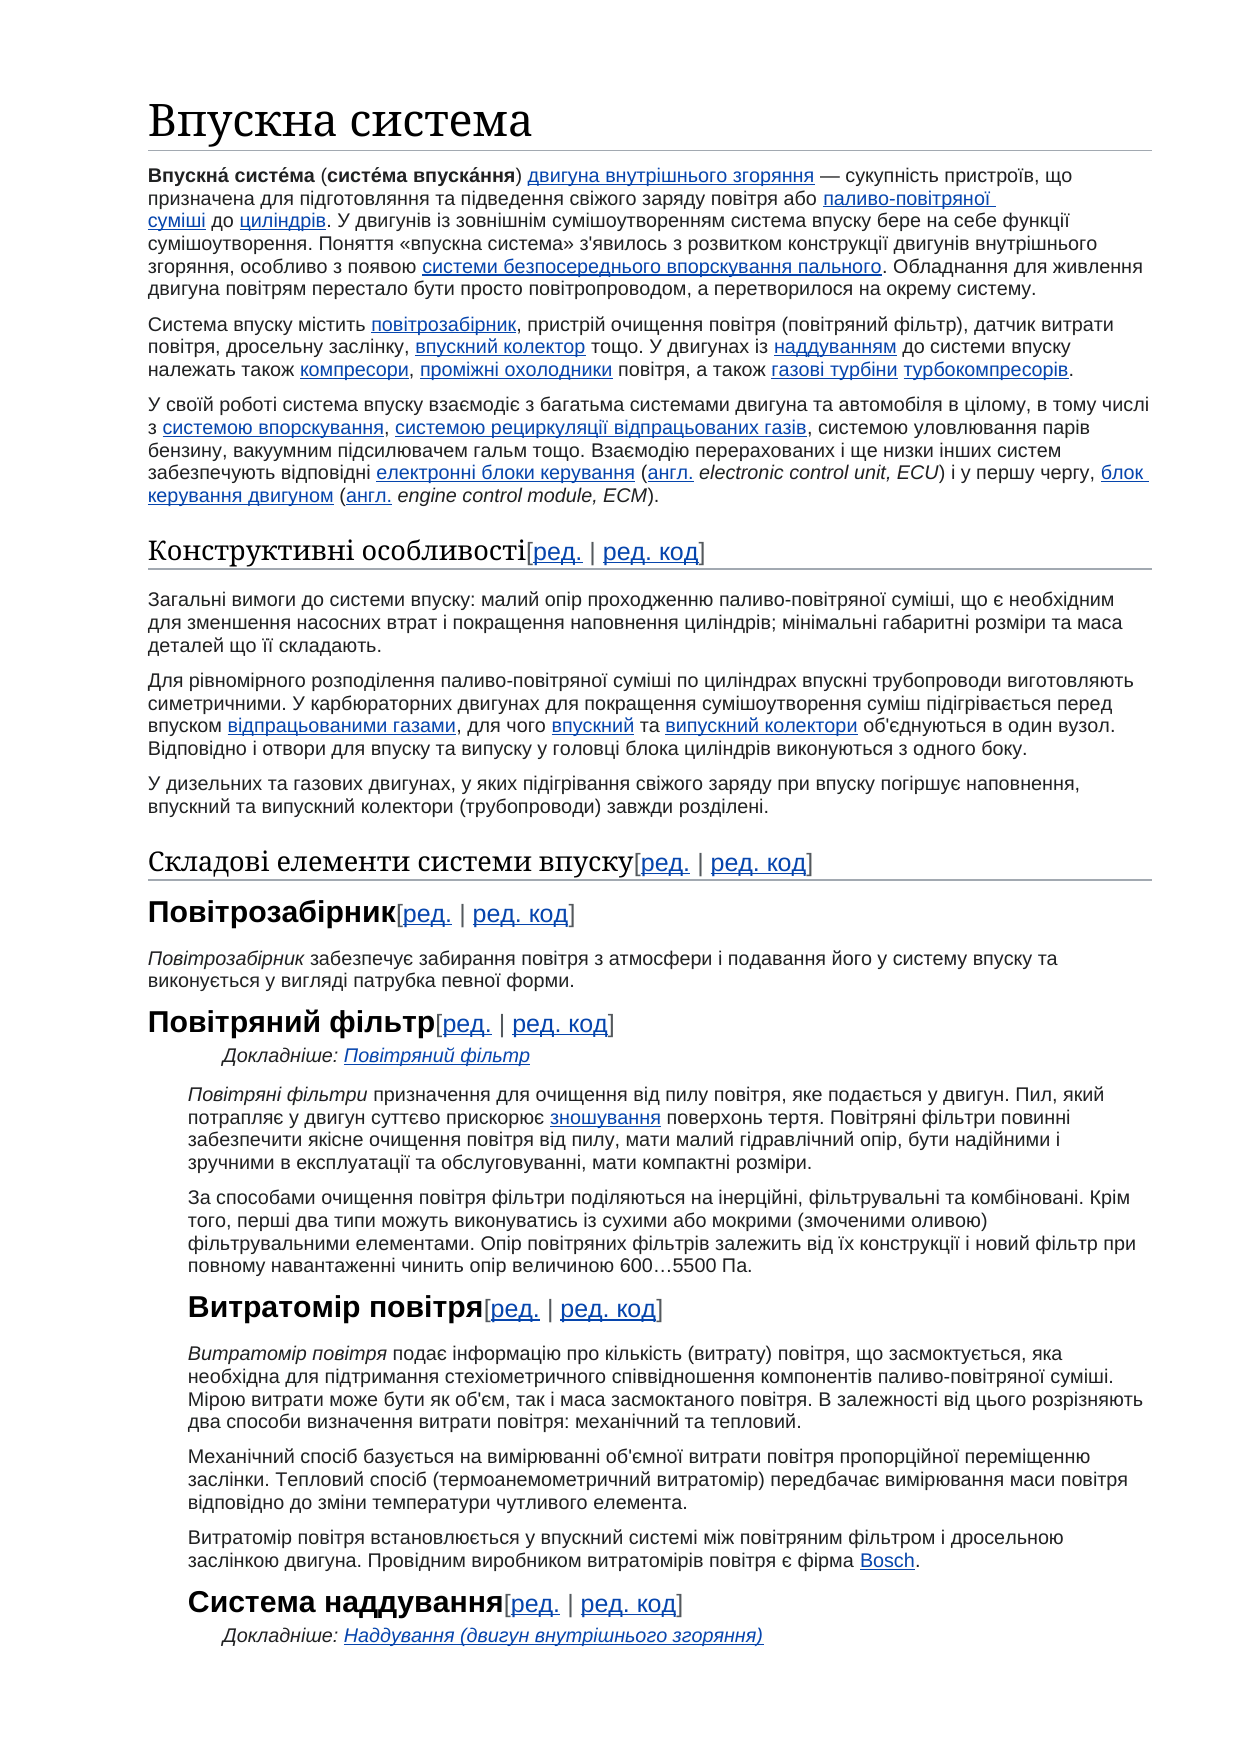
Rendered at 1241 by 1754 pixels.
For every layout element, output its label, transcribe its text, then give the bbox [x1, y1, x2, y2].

subtitle Повітрозабірник[ред. | ред. код] [148, 894, 1152, 929]
subtitle Складові елементи системи впуску[ред. | ред. код] [148, 842, 1152, 879]
text Повітряні фільтри призначення для очищення від пилу повітря, яке подається у двигун. Пил, який потрапляє у двигун суттєво прискорює зношування поверхонь тертя. Повітряні фільтри повинні забезпечити якісне очищення повітря від пилу, мати малий гідравлічний опір, бути надійними і зручними в експлуатації та обслуговуванні, мати компактні розміри. [188, 1083, 1152, 1174]
text Витратомір повітря подає інформацію про кількість (витрату) повітря, що засмоктується, яка необхідна для підтримання стехіометричного співвідношення компонентів паливо-повітряної суміші. Мірою витрати може бути як об'єм, так і маса засмоктаного повітря. В залежності від цього розрізняють два способи визначення витрати повітря: механічний та тепловий. [188, 1342, 1152, 1433]
subtitle Витратомір повітря[ред. | ред. код] [188, 1289, 1152, 1324]
subtitle Конструктивні особливості[ред. | ред. код] [148, 532, 1152, 568]
subtitle Система наддування[ред. | ред. код] [188, 1584, 1152, 1619]
subtitle Повітряний фільтр[ред. | ред. код] [148, 1004, 1152, 1039]
text У своїй роботі система впуску взаємодіє з багатьма системами двигуна та автомобіля в цілому, в тому числі з системою впорскування, системою рециркуляції відпрацьованих газів, системою уловлювання парів бензину, вакуумним підсилювачем гальм тощо. Взаємодію перерахованих і ще низки інших систем забезпечують відповідні електронні блоки керування (англ. electronic control unit, ECU) і у першу чергу, блок керування двигуном (англ. engine control module, ECM). [148, 393, 1152, 507]
text Впускна система [148, 88, 1152, 150]
text За способами очищення повітря фільтри поділяються на інерційні, фільтрувальні та комбіновані. Крім того, перші два типи можуть виконуватись із сухими або мокрими (змоченими оливою) фільтрувальними елементами. Опір повітряних фільтрів залежить від їх конструкції і новий фільтр при повному навантаженні чинить опір величиною 600…5500 Па. [188, 1186, 1152, 1277]
text Докладніше: Повітряний фільтр [223, 1044, 1152, 1067]
text Механічний спосіб базується на вимірюванні об'ємної витрати повітря пропорційної переміщенню заслінки. Тепловий спосіб (термоанемометричний витратомір) передбачає вимірювання маси повітря відповідно до зміни температури чутливого елемента. [188, 1445, 1152, 1513]
text Впускна́ систе́ма (систе́ма впуска́ння) двигуна внутрішнього згоряння — сукупність пристроїв, що призначена для підготовляння та підведення свіжого заряду повітря або паливо-повітряної суміші до циліндрів. У двигунів із зовнішнім сумішоутворенням система впуску бере на себе функції сумішоутворення. Поняття «впускна система» з'явилось з розвитком конструкції двигунів внутрішнього згоряння, особливо з появою системи безпосереднього впорскування пального. Обладнання для живлення двигуна повітрям перестало бути просто повітропроводом, а перетворилося на окрему систему. [148, 164, 1152, 300]
text Система впуску містить повітрозабірник, пристрій очищення повітря (повітряний фільтр), датчик витрати повітря, дросельну заслінку, впускний колектор тощо. У двигунах із наддуванням до системи впуску належать також компресори, проміжні охолодники повітря, а також газові турбіни турбокомпресорів. [148, 312, 1152, 381]
text Загальні вимоги до системи впуску: малий опір проходженню паливо-повітряної суміші, що є необхідним для зменшення насосних втрат і покращення наповнення циліндрів; мінімальні габаритні розміри та маса деталей що її складають. [148, 588, 1152, 656]
text У дизельних та газових двигунах, у яких підігрівання свіжого заряду при впуску погіршує наповнення, впускний та випускний колектори (трубопроводи) завжди розділені. [148, 772, 1152, 817]
text Витратомір повітря встановлюється у впускний системі між повітряним фільтром і дросельною заслінкою двигуна. Провідним виробником витратомірів повітря є фірма Bosch. [188, 1526, 1152, 1571]
text Докладніше: Наддування (двигун внутрішнього згоряння) [223, 1624, 1152, 1647]
text Повітрозабірник забезпечує забирання повітря з атмосфери і подавання його у систему впуску та виконується у вигляді патрубка певної форми. [148, 946, 1152, 992]
text Для рівномірного розподілення паливо-повітряної суміші по циліндрах впускні трубопроводи виготовляють симетричними. У карбюраторних двигунах для покращення сумішоутворення суміш підігрівається перед впуском відпрацьованими газами, для чого впускний та випускний колектори об'єднуються в один вузол. Відповідно і отвори для впуску та випуску у головці блока циліндрів виконуються з одного боку. [148, 669, 1152, 759]
